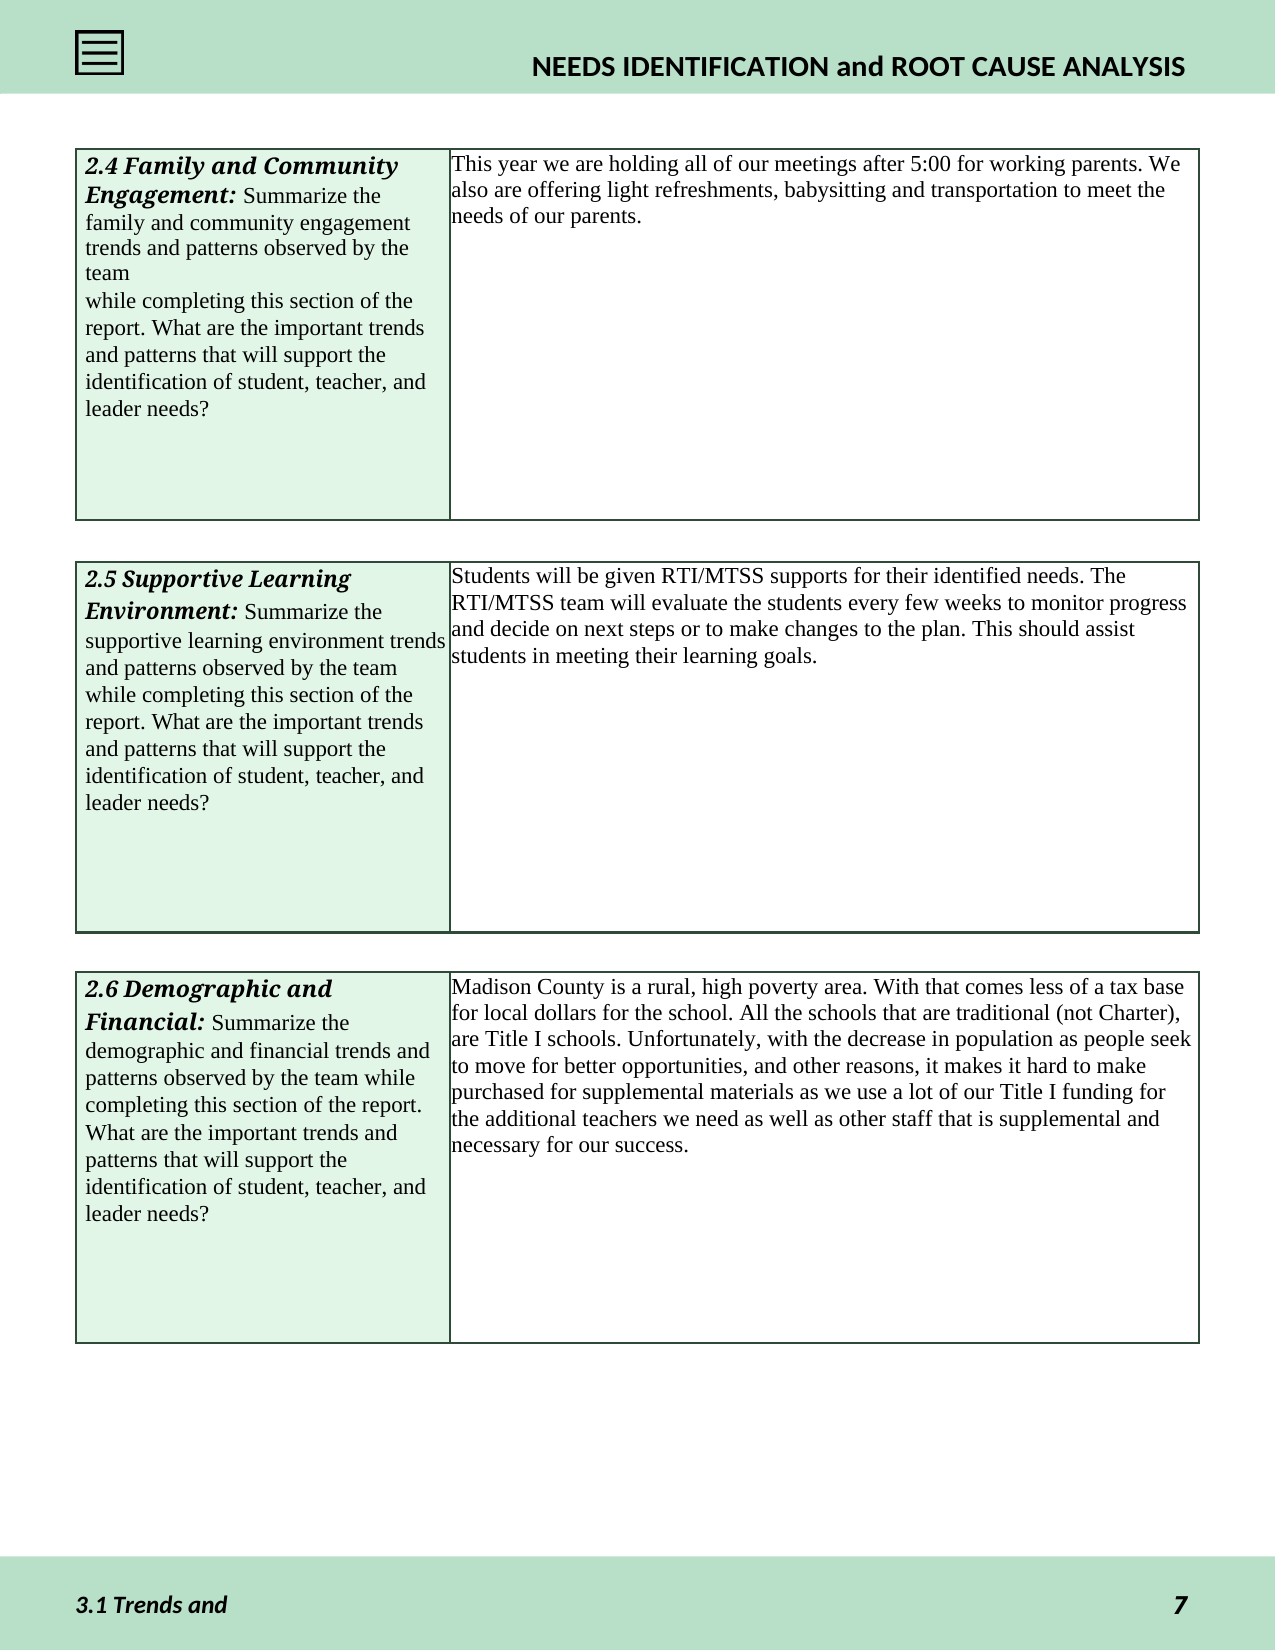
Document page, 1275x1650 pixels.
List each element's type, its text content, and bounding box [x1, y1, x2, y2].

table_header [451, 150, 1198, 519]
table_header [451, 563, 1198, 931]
subtitle NEEDS IDENTIFICATION and ROOT CAUSE ANALYSIS [532, 48, 1275, 84]
picture [75, 30, 124, 75]
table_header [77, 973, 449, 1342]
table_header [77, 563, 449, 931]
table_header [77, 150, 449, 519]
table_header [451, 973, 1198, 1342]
